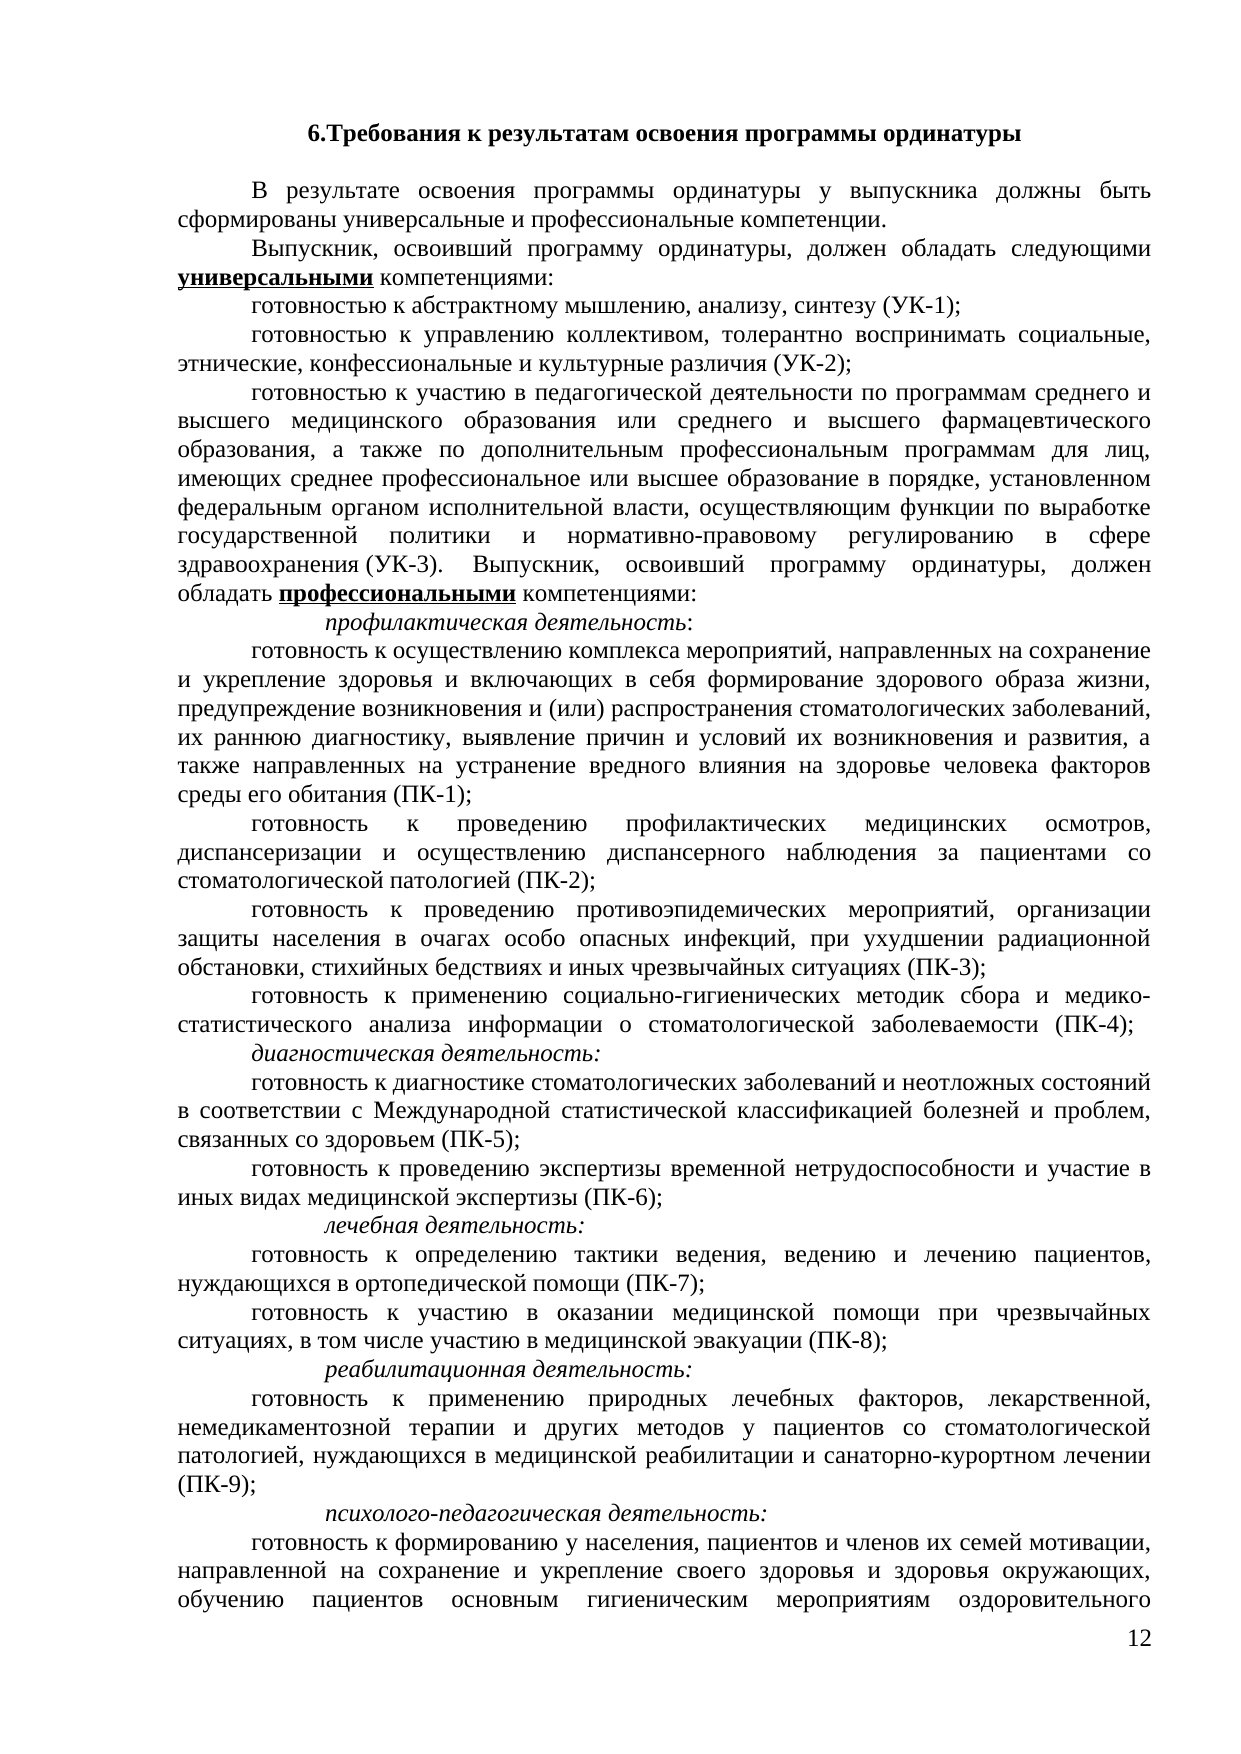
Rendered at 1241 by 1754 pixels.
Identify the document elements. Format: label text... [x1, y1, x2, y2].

text готовностью к абстрактному мышлению, анализу, синтезу (УК-1); [177, 291, 1152, 319]
text готовность к осуществлению комплекса мероприятий, направленных на сохранение и укрепление здоровья и включающих в себя формирование здорового образа жизни, предупреждение возникновения и (или) распространения стоматологических заболеваний, их раннюю диагностику, выявление причин и условий их возникновения и развития, а также направленных на устранение вредного влияния на здоровье человека факторов среды его обитания (ПК-1); [177, 636, 1152, 808]
text готовность к применению природных лечебных факторов, лекарственной, немедикаментозной терапии и других методов у пациентов со стоматологической патологией, нуждающихся в медицинской реабилитации и санаторно-курортном лечении (ПК-9); [177, 1383, 1152, 1498]
text профилактическая деятельность: [177, 607, 1152, 636]
text лечебная деятельность: [177, 1211, 1152, 1239]
text готовность к участию в оказании медицинской помощи при чрезвычайных ситуациях, в том числе участию в медицинской эвакуации (ПК-8); [177, 1297, 1152, 1354]
text готовность к проведению противоэпидемических мероприятий, организации защиты населения в очагах особо опасных инфекций, при ухудшении радиационной обстановки, стихийных бедствиях и иных чрезвычайных ситуациях (ПК-3); [177, 894, 1152, 981]
text готовностью к управлению коллективом, толерантно воспринимать социальные, этнические, конфессиональные и культурные различия (УК-2); [177, 319, 1152, 377]
text готовность к проведению экспертизы временной нетрудоспособности и участие в иных видах медицинской экспертизы (ПК-6); [177, 1153, 1152, 1211]
text готовностью к участию в педагогической деятельности по программам среднего и высшего медицинского образования или среднего и высшего фармацевтического образования, а также по дополнительным профессиональным программам для лиц, имеющих среднее профессиональное или высшее образование в порядке, установленном федеральным органом исполнительной власти, осуществляющим функции по выработке государственной политики и нормативно-правовому регулированию в сфере здравоохранения (УК-3). Выпускник, освоивший программу ординатуры, должен обладать профессиональными компетенциями: [177, 377, 1152, 607]
text 6.Требования к результатам освоения программы ординатуры [177, 118, 1152, 147]
text готовность к диагностике стоматологических заболеваний и неотложных состояний в соответствии с Международной статистической классификацией болезней и проблем, связанных со здоровьем (ПК-5); [177, 1067, 1152, 1153]
text Выпускник, освоивший программу ординатуры, должен обладать следующими универсальными компетенциями: [177, 233, 1152, 291]
text готовность к применению социально-гигиенических методик сбора и медико- статистического анализа информации о стоматологической заболеваемости (ПК-4); диагностическая деятельность: [177, 981, 1152, 1067]
text реабилитационная деятельность: [177, 1354, 1152, 1383]
text психолого-педагогическая деятельность: [177, 1498, 1152, 1527]
text готовность к проведению профилактических медицинских осмотров, диспансеризации и осуществлению диспансерного наблюдения за пациентами со стоматологической патологией (ПК-2); [177, 808, 1152, 894]
text готовность к определению тактики ведения, ведению и лечению пациентов, нуждающихся в ортопедической помощи (ПК-7); [177, 1239, 1152, 1297]
text В результате освоения программы ординатуры у выпускника должны быть сформированы универсальные и профессиональные компетенции. [177, 176, 1152, 233]
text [177, 1527, 1152, 1613]
